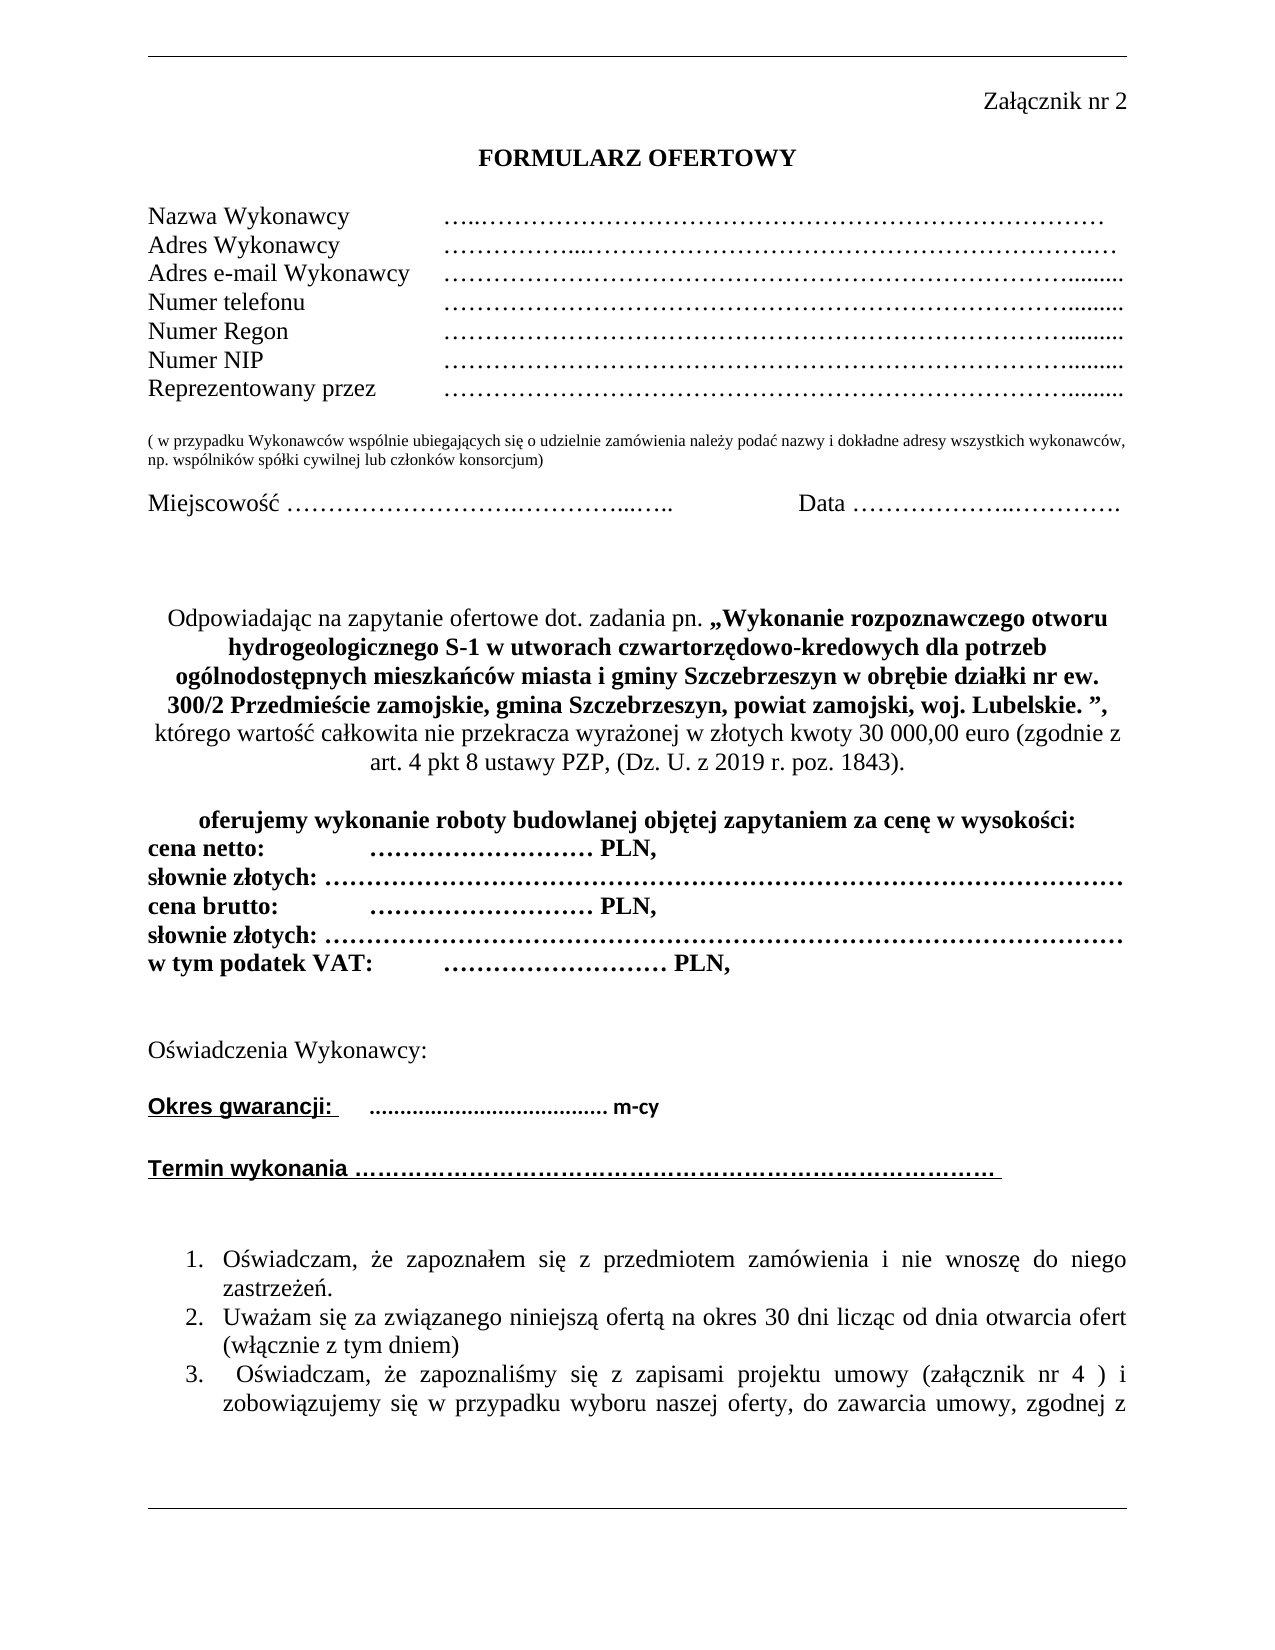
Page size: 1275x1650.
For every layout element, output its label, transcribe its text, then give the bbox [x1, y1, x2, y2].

list Oświadczam, że zapoznałem się z przedmiotem zamówienia i nie wnoszę do niego zastrzeżeń. [185, 1244, 1127, 1302]
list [185, 1359, 1127, 1417]
text Adres Wykonawcy ……………...…………………………………………………….… [148, 230, 1127, 258]
text Odpowiadając na zapytanie ofertowe dot. zadania pn. „Wykonanie rozpoznawczego otworu hydrogeologicznego S-1 w utworach czwartorzędowo-kredowych dla potrzeb ogólnodostępnych mieszkańców miasta i gminy Szczebrzeszyn w obrębie działki nr ew. 300/2 Przedmieście zamojskie, gmina Szczebrzeszyn, powiat zamojski, woj. Lubelskie. ”, którego wartość całkowita nie przekracza wyrażonej w złotych kwoty 30 000,00 euro (zgodnie z art. 4 pkt 8 ustawy PZP, (Dz. U. z 2019 r. poz. 1843). [148, 603, 1127, 776]
text Adres e-mail Wykonawcy …………………………………………………………………......... [148, 258, 1127, 287]
text Termin wykonania ………………………………………………………………………… [148, 1155, 1127, 1181]
text cena brutto: ……………………… PLN, [148, 891, 1127, 920]
text w tym podatek VAT: ……………………… PLN, [148, 948, 1127, 977]
text oferujemy wykonanie roboty budowlanej objętej zapytaniem za cenę w wysokości: [148, 805, 1127, 833]
list Uważam się za związanego niniejszą ofertą na okres 30 dni licząc od dnia otwarcia ofert (włącznie z tym dniem) [185, 1302, 1127, 1359]
text Reprezentowany przez …………………………………………………………………......... [148, 373, 1127, 402]
text Załącznik nr 2 [148, 86, 1127, 115]
text FORMULARZ OFERTOWY [148, 143, 1127, 172]
text Nazwa Wykonawcy …..………………………………………………………………… [148, 201, 1127, 230]
text słownie złotych: …………………………………………………………………………………… [148, 920, 1127, 948]
text Numer Regon …………………………………………………………………......... [148, 316, 1127, 345]
text Oświadczenia Wykonawcy: [148, 1035, 1127, 1063]
text cena netto: ……………………… PLN, [148, 833, 1127, 862]
text ( w przypadku Wykonawców wspólnie ubiegających się o udzielnie zamówienia należy podać nazwy i dokładne adresy wszystkich wykonawców, np. wspólników spółki cywilnej lub członków konsorcjum) [148, 431, 1127, 469]
text słownie złotych: …………………………………………………………………………………… [148, 862, 1127, 891]
text Miejscowość ……………………….…………...….. Data ………………..…………. [148, 488, 1127, 517]
text Numer telefonu …………………………………………………………………......... [148, 287, 1127, 316]
text Numer NIP …………………………………………………………………......... [148, 345, 1127, 373]
text Okres gwarancji: ....................................... m-cy [148, 1092, 1127, 1120]
